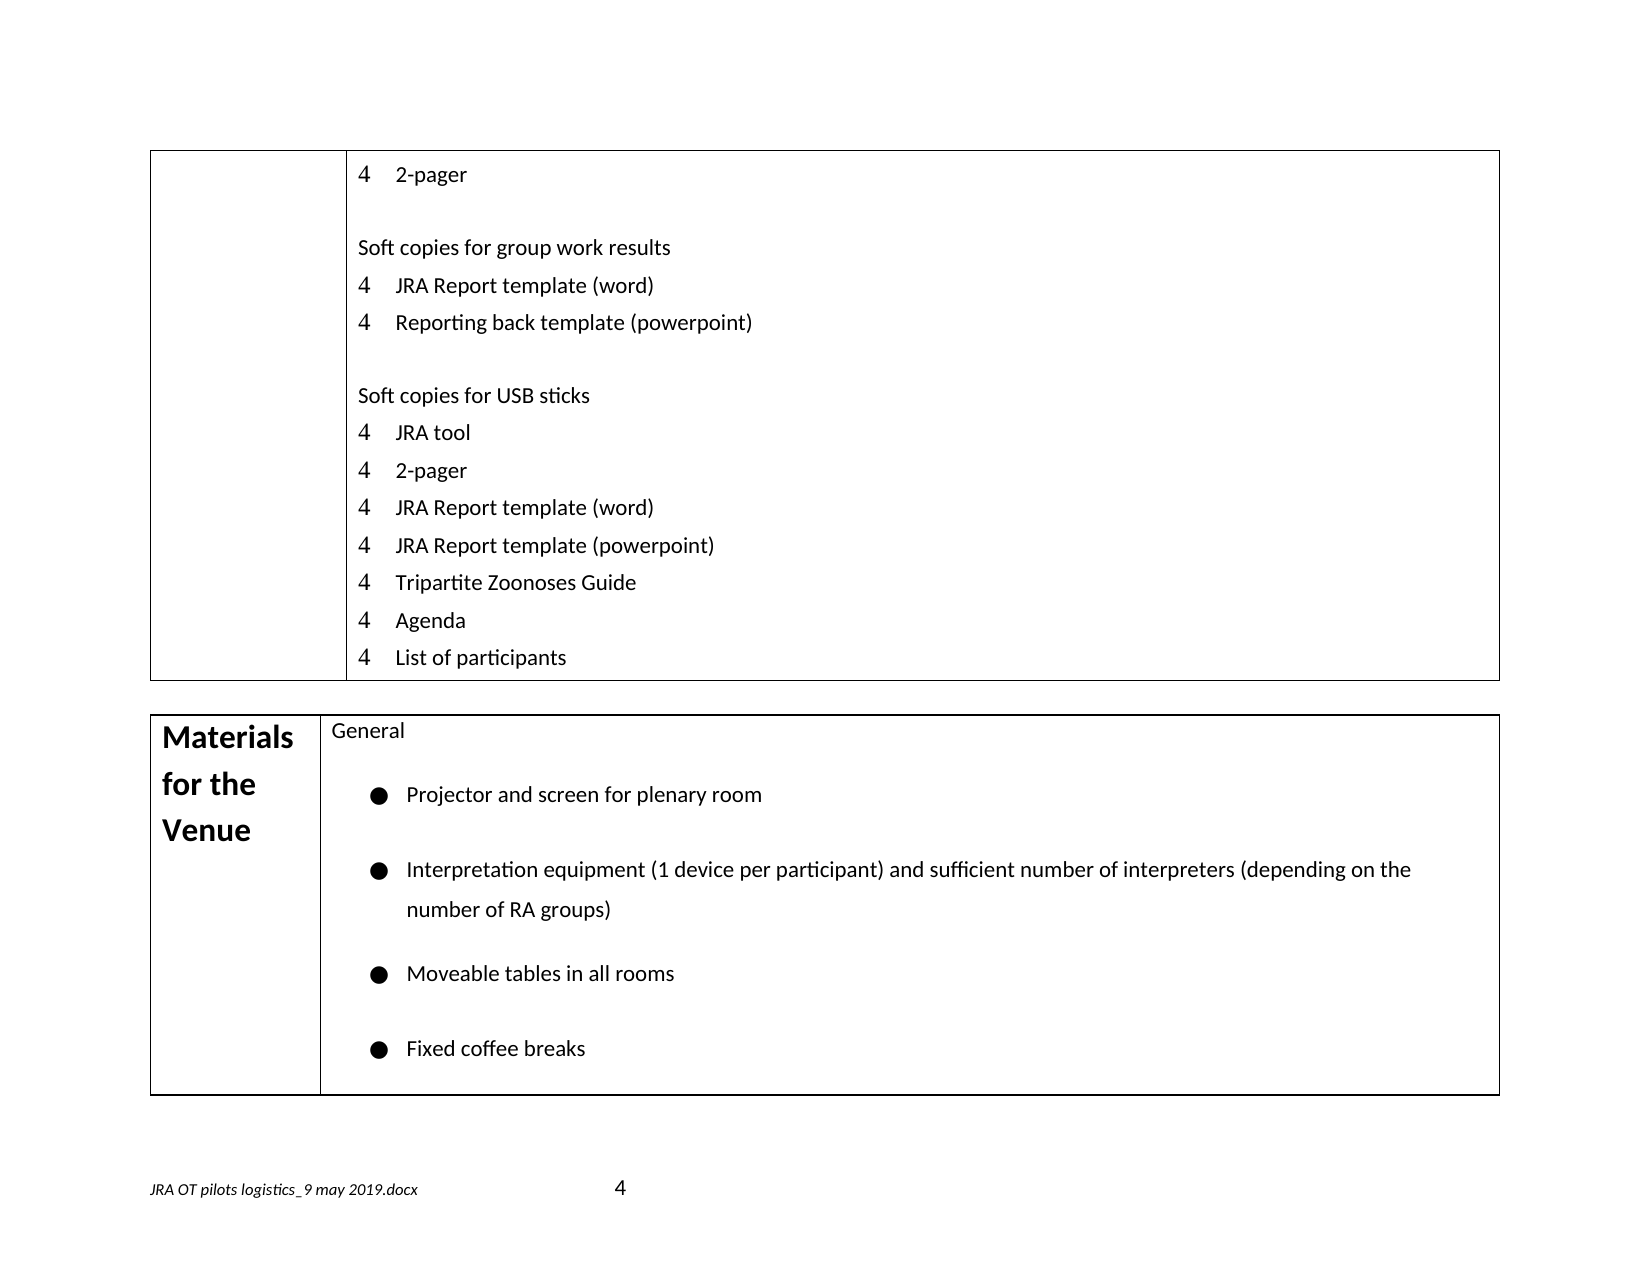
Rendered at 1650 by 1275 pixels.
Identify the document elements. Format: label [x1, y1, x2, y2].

table_cell [151, 151, 346, 680]
table_header [151, 716, 320, 1094]
table_header [321, 716, 1499, 1094]
table_cell [347, 151, 1499, 680]
